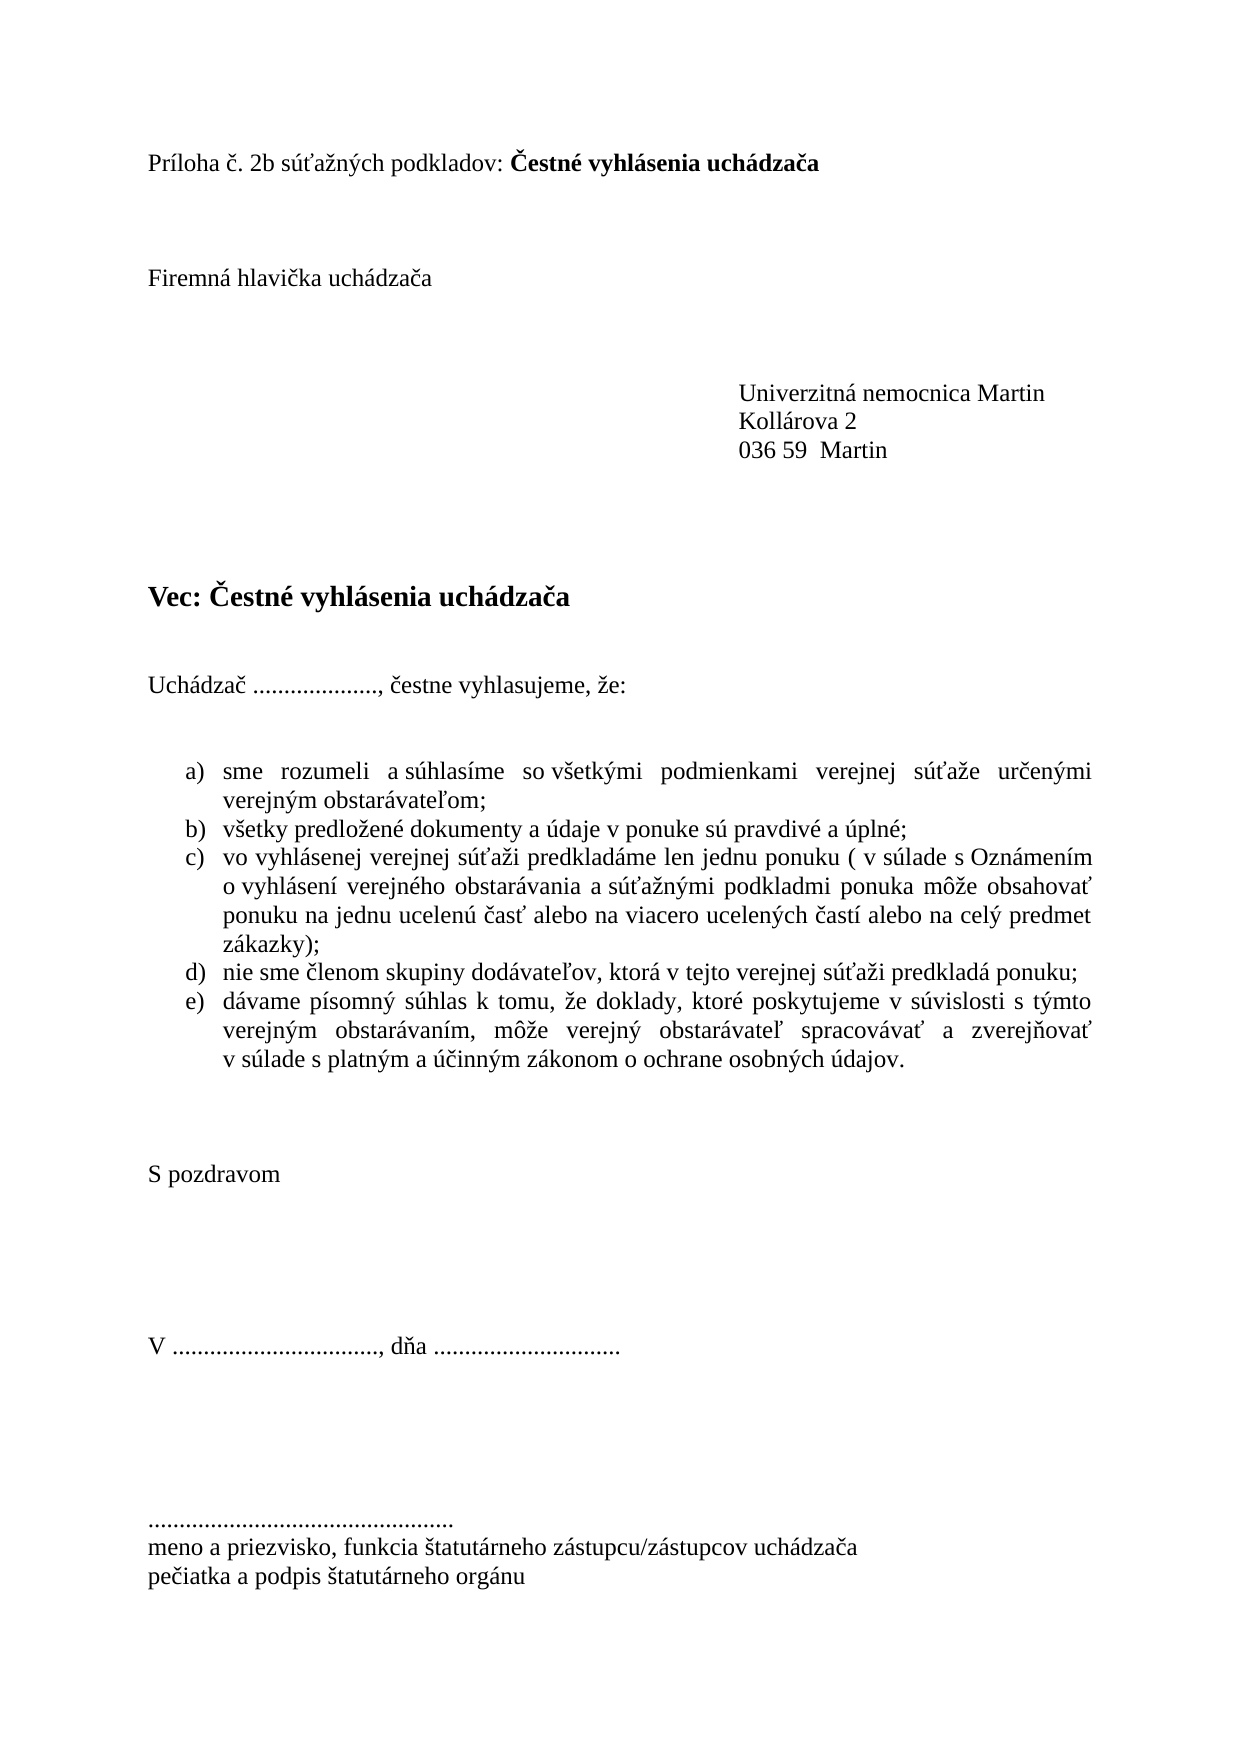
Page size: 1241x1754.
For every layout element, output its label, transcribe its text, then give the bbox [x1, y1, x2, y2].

subtitle Firemná hlavička uchádzača [148, 263, 1092, 291]
list nie sme členom skupiny dodávateľov, ktorá v tejto verejnej súťaži predkladá ponuku; [185, 957, 1092, 986]
list sme rozumeli a súhlasíme so všetkými podmienkami verejnej súťaže určenými verejným obstarávateľom; [185, 756, 1092, 814]
text ................................................. [148, 1504, 1092, 1532]
text Kollárova 2 [738, 406, 1092, 435]
list všetky predložené dokumenty a údaje v ponuke sú pravdivé a úplné; [185, 814, 1092, 842]
text pečiatka a podpis štatutárneho orgánu [148, 1561, 1092, 1590]
text V ................................., dňa .............................. [148, 1331, 1092, 1360]
list dávame písomný súhlas k tomu, že doklady, ktoré poskytujeme v súvislosti s týmto verejným obstarávaním, môže verejný obstarávateľ spracovávať a zverejňovať v súlade s platným a účinným zákonom o ochrane osobných údajov. [185, 986, 1092, 1072]
text Príloha č. 2b súťažných podkladov: Čestné vyhlásenia uchádzača [148, 148, 1092, 176]
list vo vyhlásenej verejnej súťaži predkladáme len jednu ponuku ( v súlade s Oznámením o vyhlásení verejného obstarávania a súťažnými podkladmi ponuka môže obsahovať ponuku na jednu ucelenú časť alebo na viacero ucelených častí alebo na celý predmet zákazky); [185, 842, 1092, 957]
text 036 59 Martin [738, 435, 1092, 464]
text Uchádzač ...................., čestne vyhlasujeme, že: [148, 670, 1092, 699]
subtitle Vec: Čestné vyhlásenia uchádzača [148, 579, 1092, 612]
text S pozdravom [148, 1159, 1092, 1187]
text Univerzitná nemocnica Martin [738, 378, 1092, 406]
text meno a priezvisko, funkcia štatutárneho zástupcu/zástupcov uchádzača [148, 1532, 1092, 1561]
